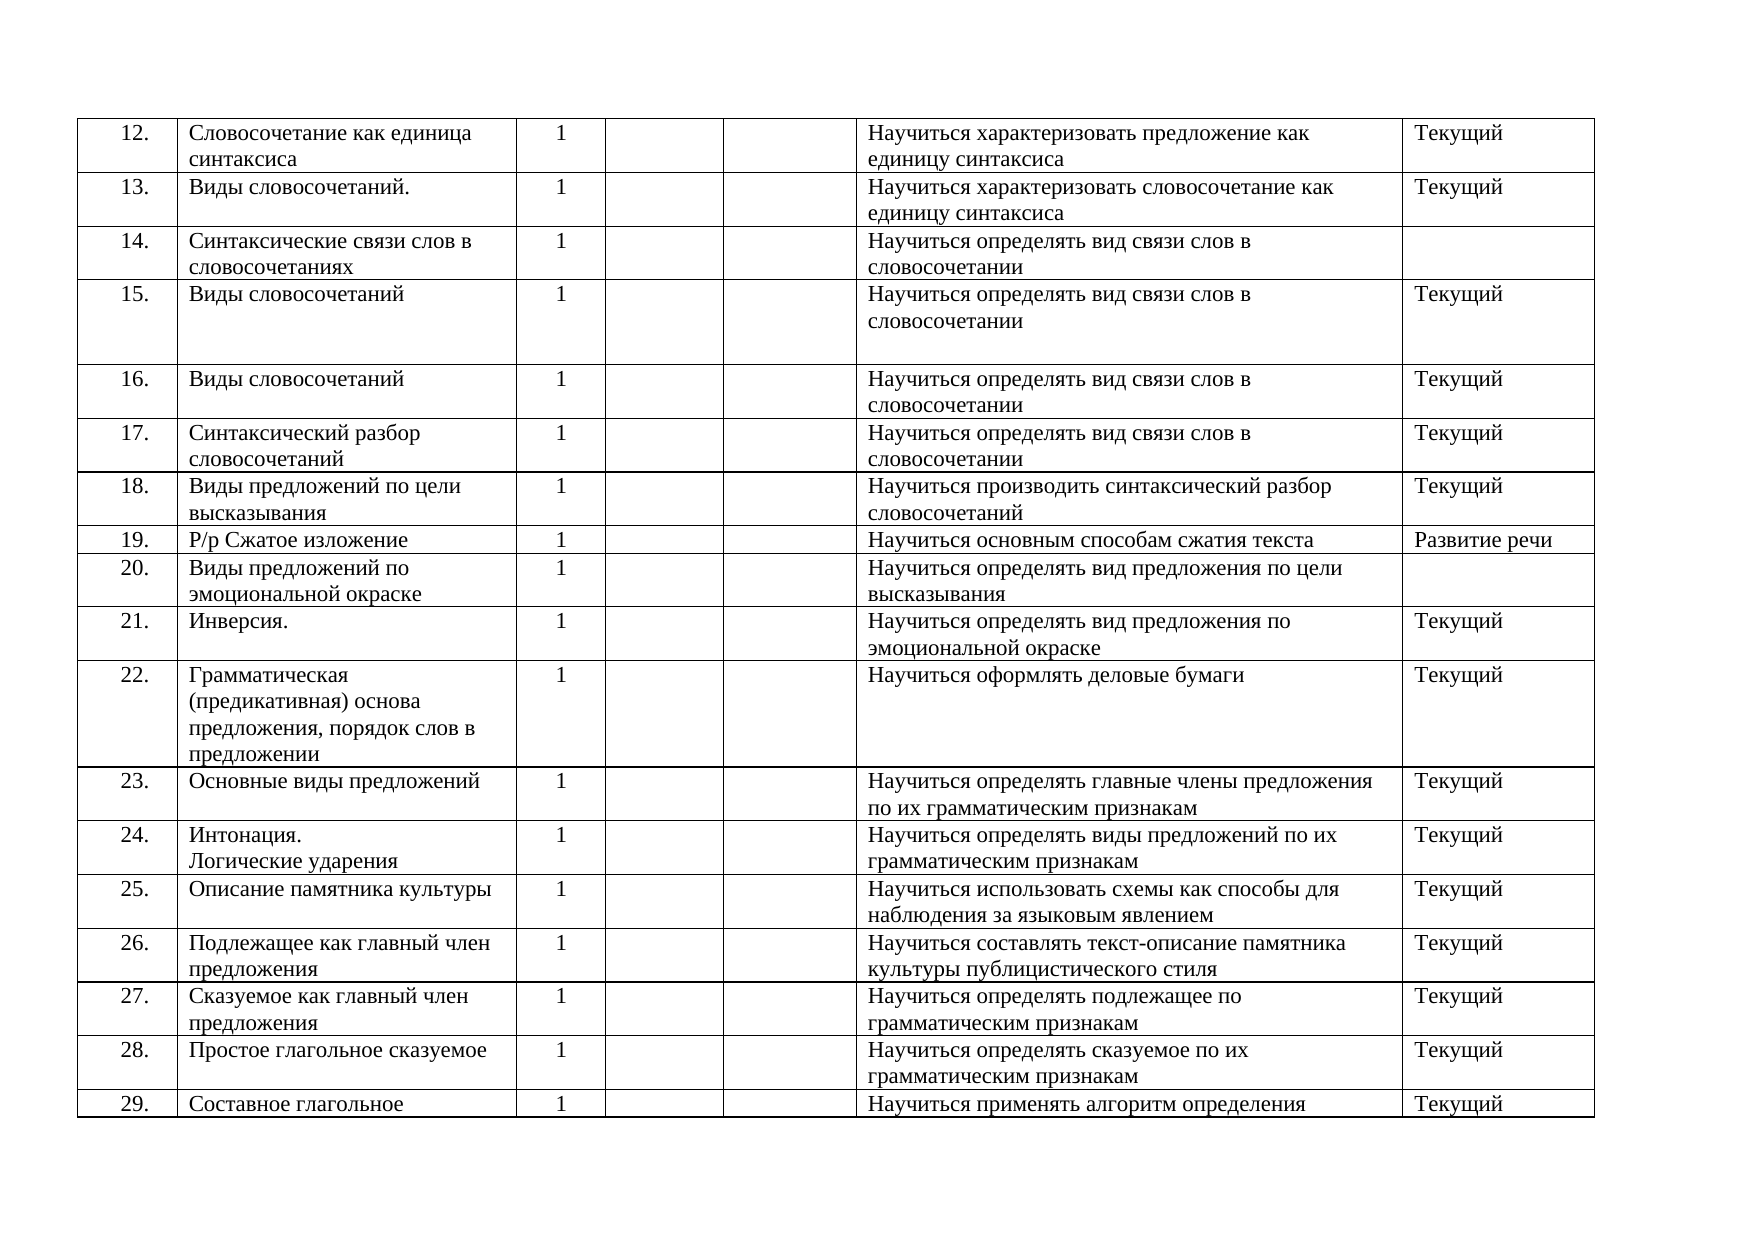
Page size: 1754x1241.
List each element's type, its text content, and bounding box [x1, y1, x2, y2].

table_cell 1 [517, 473, 605, 525]
table_cell 1 [517, 768, 605, 820]
table_cell Научиться определять подлежащее по грамматическим признакам [857, 983, 1402, 1035]
table_cell Научиться определять виды предложений по их грамматическим признакам [857, 821, 1402, 874]
table_cell Текущий [1403, 929, 1594, 981]
table_cell [78, 929, 177, 981]
table_cell [78, 173, 177, 226]
table_cell [78, 119, 177, 172]
table_cell [606, 768, 723, 820]
table_cell [78, 768, 177, 820]
table_cell 1 [517, 983, 605, 1035]
table_cell 1 [517, 607, 605, 660]
table_cell 1 [517, 419, 605, 471]
table_cell [724, 280, 856, 364]
table_cell Виды словосочетаний [178, 365, 516, 418]
table_cell [724, 473, 856, 525]
table_cell [724, 554, 856, 606]
table_cell [724, 929, 856, 981]
table_cell Научиться определять вид связи слов в словосочетании [857, 365, 1402, 418]
table_cell 1 [517, 526, 605, 552]
table_cell [606, 526, 723, 552]
table_cell [606, 227, 723, 279]
table_cell Текущий [1403, 607, 1594, 660]
table_cell [606, 173, 723, 226]
table_cell [606, 419, 723, 471]
table_cell Текущий [1403, 280, 1594, 364]
table_cell Научиться определять вид связи слов в словосочетании [857, 227, 1402, 279]
table_cell [606, 554, 723, 606]
table_cell Текущий [1403, 1036, 1594, 1089]
table_cell 1 [517, 554, 605, 606]
table_cell [1403, 554, 1594, 606]
table_cell Научиться оформлять деловые бумаги [857, 661, 1402, 766]
table_cell [724, 173, 856, 226]
table_cell Текущий [1403, 1090, 1594, 1116]
table_cell [78, 821, 177, 874]
table_cell 1 [517, 173, 605, 226]
table_cell [78, 473, 177, 525]
table_cell Виды словосочетаний. [178, 173, 516, 226]
table_cell [724, 119, 856, 172]
table_cell Синтаксический разбор словосочетаний [178, 419, 516, 471]
table_cell Научиться основным способам сжатия текста [857, 526, 1402, 552]
table_cell Текущий [1403, 983, 1594, 1035]
table_cell [724, 227, 856, 279]
table_cell Развитие речи [1403, 526, 1594, 552]
table_cell [78, 365, 177, 418]
table_cell Сказуемое как главный член предложения [178, 983, 516, 1035]
table_cell Текущий [1403, 768, 1594, 820]
table_cell [606, 1036, 723, 1089]
table_cell [78, 526, 177, 552]
table_cell Текущий [1403, 473, 1594, 525]
table_cell [606, 929, 723, 981]
table_cell Научиться определять вид связи слов в словосочетании [857, 280, 1402, 364]
table_cell Интонация. Логические ударения [178, 821, 516, 874]
table_cell Словосочетание как единица синтаксиса [178, 119, 516, 172]
table_cell [606, 473, 723, 525]
table_cell [78, 419, 177, 471]
table_cell Научиться производить синтаксический разбор словосочетаний [857, 473, 1402, 525]
table_cell Инверсия. [178, 607, 516, 660]
table_cell [724, 661, 856, 766]
table_cell [606, 661, 723, 766]
table_cell [78, 607, 177, 660]
table_cell [724, 821, 856, 874]
table_cell [724, 768, 856, 820]
table_cell [724, 983, 856, 1035]
table_cell Простое глагольное сказуемое [178, 1036, 516, 1089]
table_cell Научиться определять сказуемое по их грамматическим признакам [857, 1036, 1402, 1089]
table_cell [857, 1090, 1402, 1116]
table_cell Виды предложений по цели высказывания [178, 473, 516, 525]
table_cell 1 [517, 365, 605, 418]
table_cell [606, 821, 723, 874]
table_cell Научиться характеризовать словосочетание как единицу синтаксиса [857, 173, 1402, 226]
table_cell Научиться определять вид связи слов в словосочетании [857, 419, 1402, 471]
table_cell 1 [517, 929, 605, 981]
table_cell 1 [517, 1036, 605, 1089]
table_cell 1 [517, 1090, 605, 1116]
table_cell Научиться определять главные члены предложения по их грамматическим признакам [857, 768, 1402, 820]
table_cell [724, 526, 856, 552]
table_cell Р/р Сжатое изложение [178, 526, 516, 552]
table_cell [78, 661, 177, 766]
table_cell [606, 607, 723, 660]
table_cell Грамматическая (предикативная) основа предложения, порядок слов в предложении [178, 661, 516, 766]
table_cell Подлежащее как главный член предложения [178, 929, 516, 981]
table_cell Научиться использовать схемы как способы для наблюдения за языковым явлением [857, 875, 1402, 928]
table_cell [724, 1090, 856, 1116]
table_cell [78, 1090, 177, 1116]
table_cell Виды словосочетаний [178, 280, 516, 364]
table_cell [178, 1090, 516, 1116]
table_cell [78, 227, 177, 279]
table_cell [606, 875, 723, 928]
table_cell Текущий [1403, 365, 1594, 418]
table_cell [606, 365, 723, 418]
table_cell Текущий [1403, 119, 1594, 172]
table_cell [724, 419, 856, 471]
table_cell 1 [517, 875, 605, 928]
table_cell Основные виды предложений [178, 768, 516, 820]
table_cell 1 [517, 227, 605, 279]
table_cell [1403, 227, 1594, 279]
table_cell [78, 983, 177, 1035]
table_cell [78, 1036, 177, 1089]
table_cell 1 [517, 821, 605, 874]
table_cell [724, 1036, 856, 1089]
table_cell [606, 983, 723, 1035]
table_cell Текущий [1403, 821, 1594, 874]
table_cell Научиться определять вид предложения по цели высказывания [857, 554, 1402, 606]
table_cell Текущий [1403, 419, 1594, 471]
table_cell [724, 365, 856, 418]
table_cell [78, 554, 177, 606]
table_cell Текущий [1403, 875, 1594, 928]
table_cell 1 [517, 661, 605, 766]
table_cell Виды предложений по эмоциональной окраске [178, 554, 516, 606]
table_cell Текущий [1403, 661, 1594, 766]
table_cell [724, 875, 856, 928]
table_cell Научиться определять вид предложения по эмоциональной окраске [857, 607, 1402, 660]
table_cell [606, 119, 723, 172]
table_cell [78, 280, 177, 364]
table_cell [606, 280, 723, 364]
table_cell [606, 1090, 723, 1116]
table_cell 1 [517, 119, 605, 172]
table_cell Описание памятника культуры [178, 875, 516, 928]
table_cell Текущий [1403, 173, 1594, 226]
table_cell Синтаксические связи слов в словосочетаниях [178, 227, 516, 279]
table_cell 1 [517, 280, 605, 364]
table_cell [78, 875, 177, 928]
table_cell [724, 607, 856, 660]
table_cell Научиться составлять текст-описание памятника культуры публицистического стиля [857, 929, 1402, 981]
table_cell Научиться характеризовать предложение как единицу синтаксиса [857, 119, 1402, 172]
